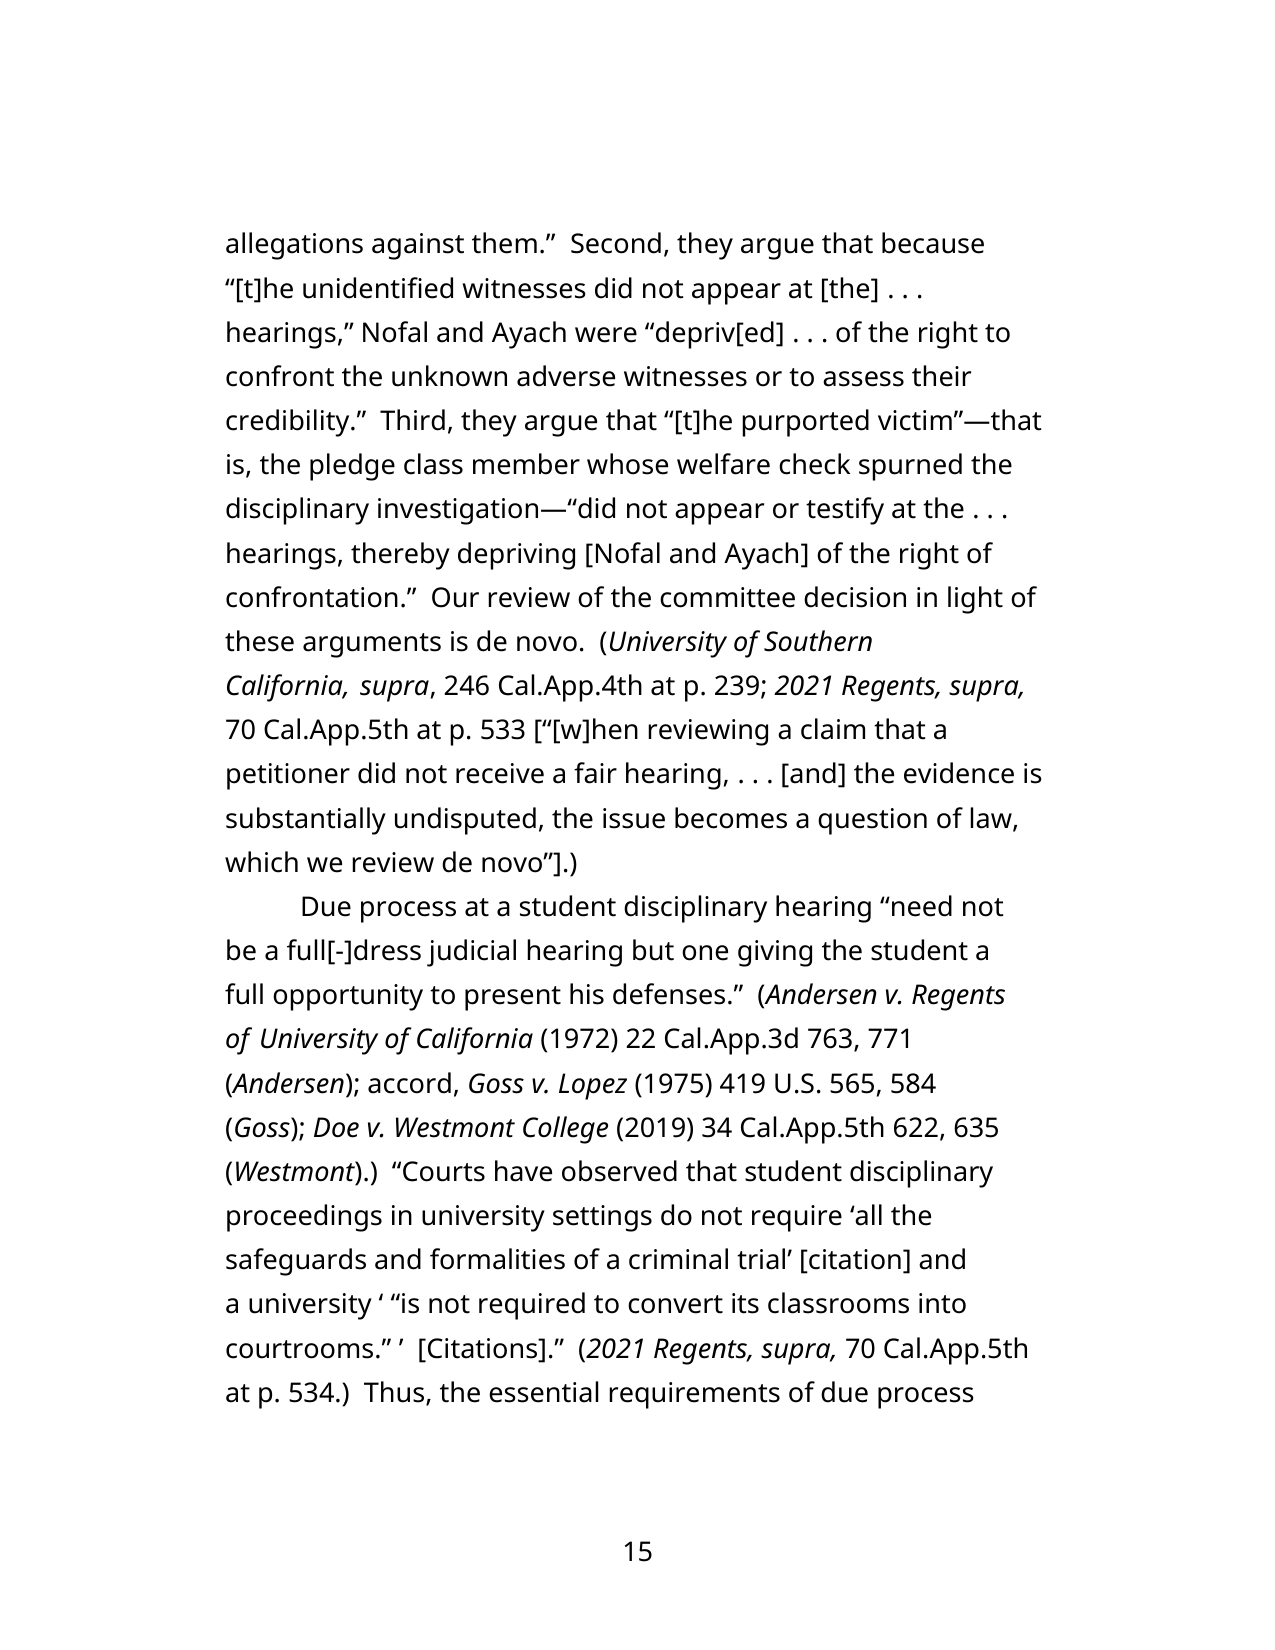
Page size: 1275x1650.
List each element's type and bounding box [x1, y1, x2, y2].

text [225, 887, 1050, 1410]
text [225, 225, 1050, 880]
